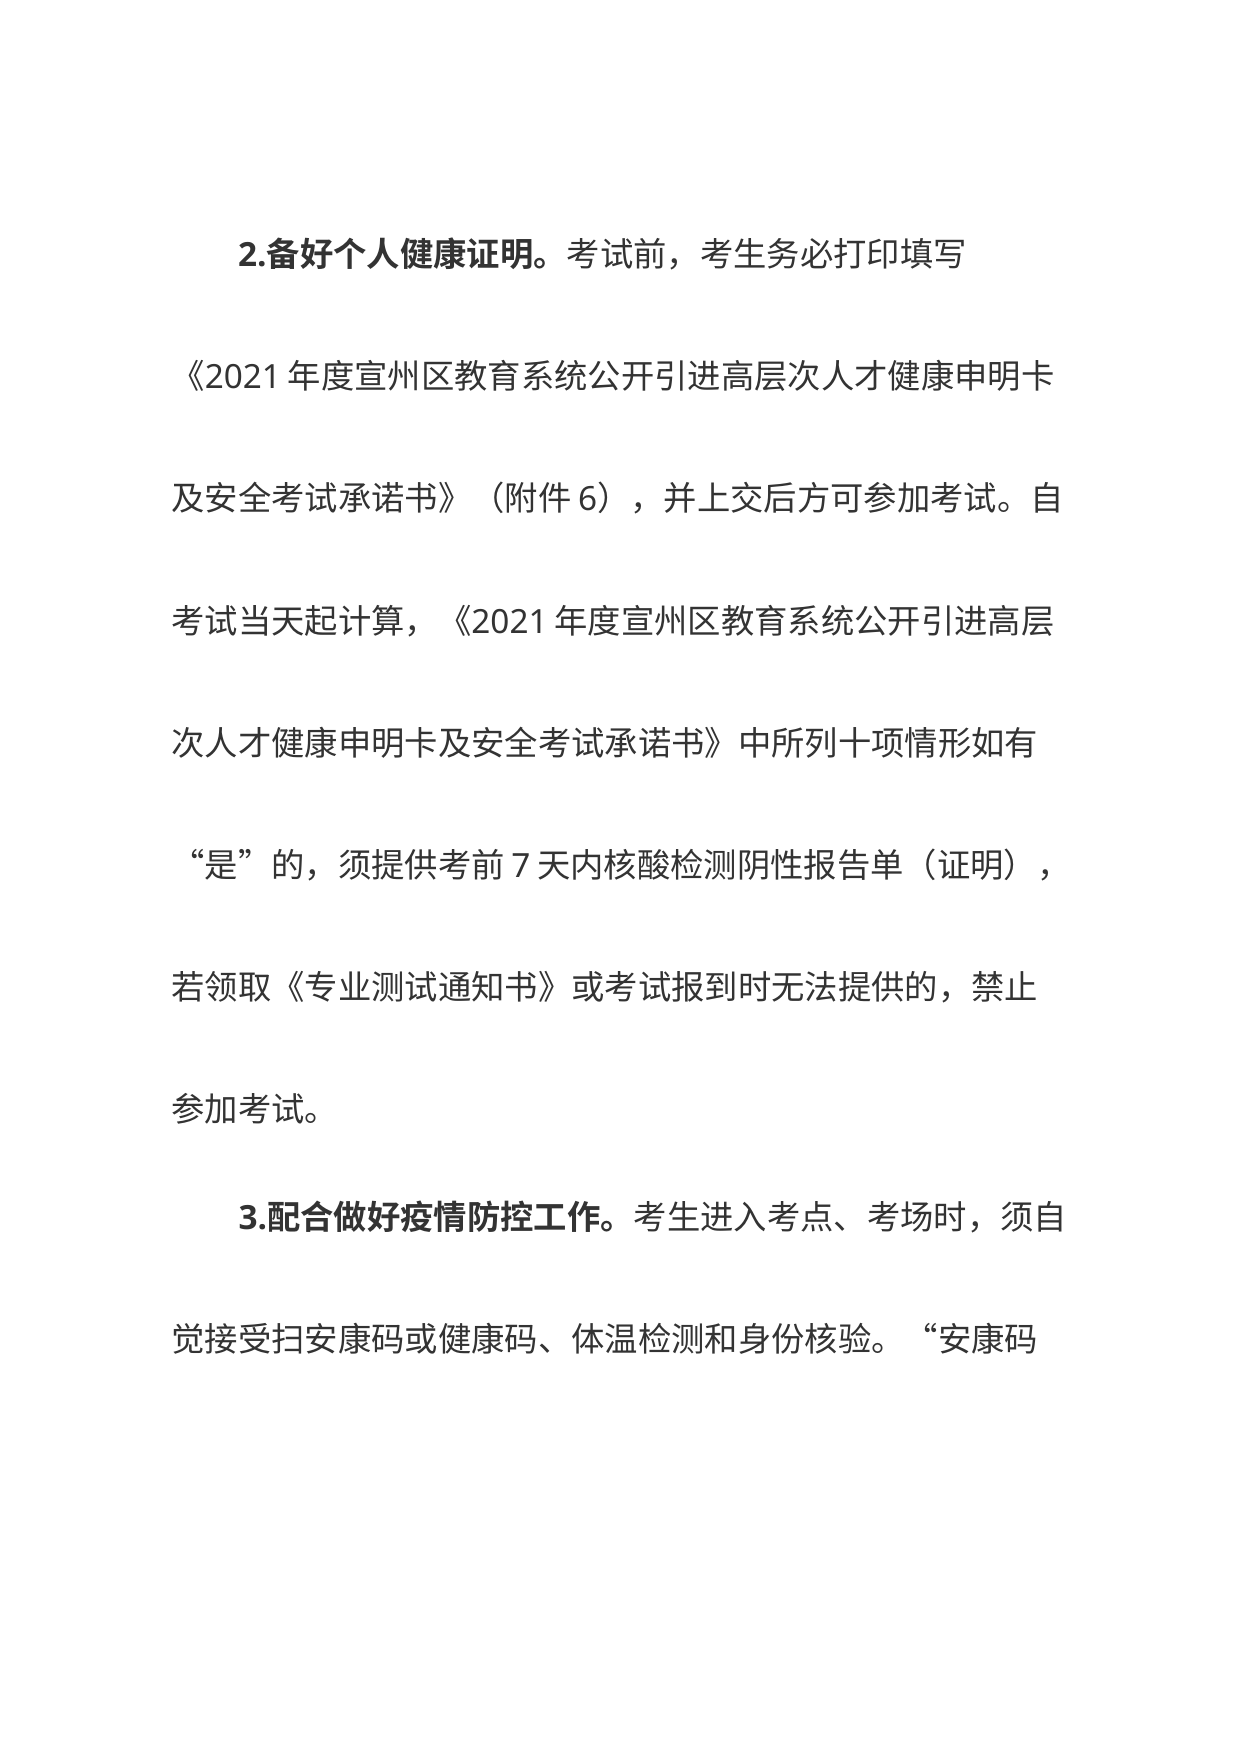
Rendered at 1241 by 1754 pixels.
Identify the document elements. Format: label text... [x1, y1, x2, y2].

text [171, 1182, 1069, 1369]
text 2.备好个人健康证明。考试前，考生务必打印填写《2021年度宣州区教育系统公开引进高层次人才健康申明卡及安全考试承诺书》（附件6），并上交后方可参加考试。自考试当天起计算，《2021年度宣州区教育系统公开引进高层次人才健康申明卡及安全考试承诺书》中所列十项情形如有“是”的，须提供考前7天内核酸检测阴性报告单（证明），若领取《专业测试通知书》或考试报到时无法提供的，禁止参加考试。 [171, 219, 1069, 1140]
